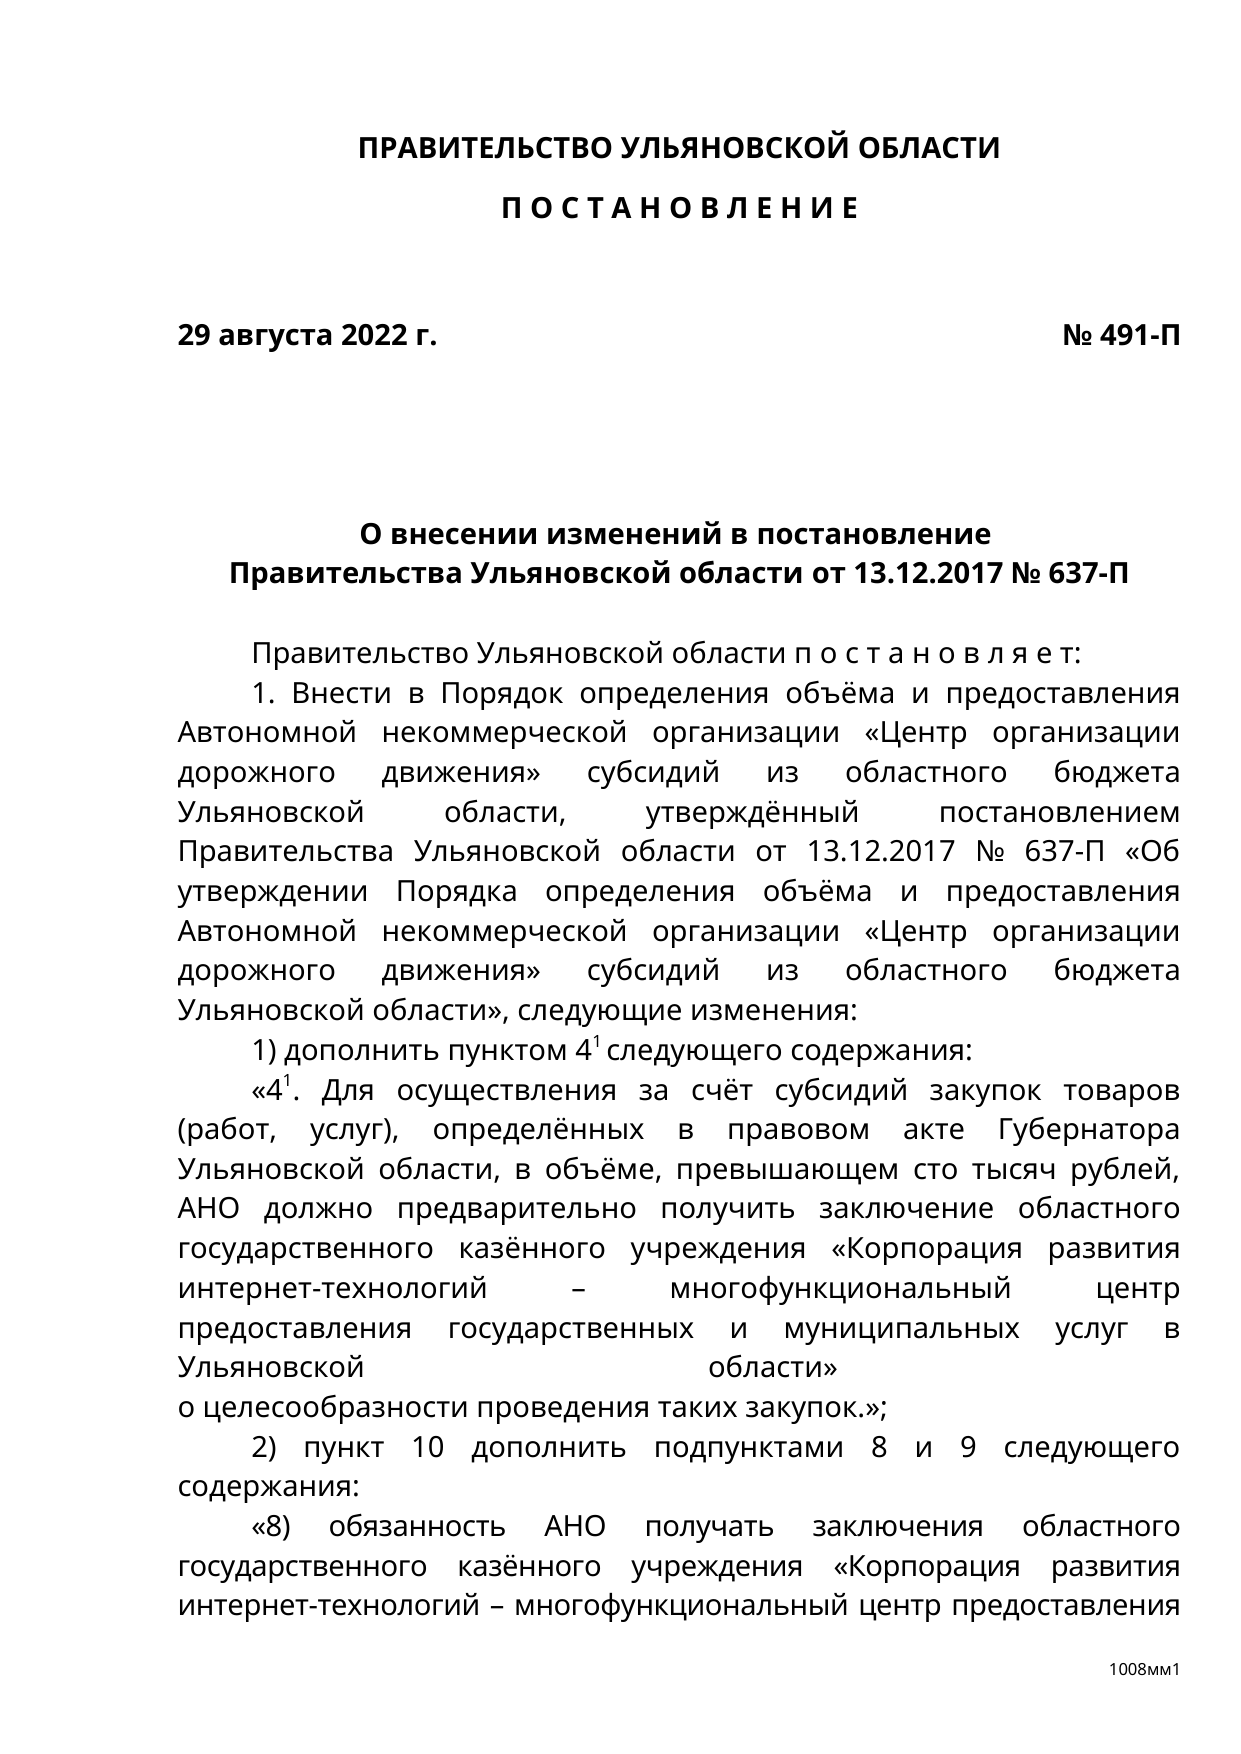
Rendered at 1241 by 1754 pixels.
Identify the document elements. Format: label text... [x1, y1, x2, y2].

text 1. Внести в Порядок определения объёма и предоставления Автономной некоммерческой организации «Центр организации дорожного движения» субсидий из областного бюджета Ульяновской области, утверждённый постановлением Правительства Ульяновской области от 13.12.2017 № 637-П «Об утверждении Порядка определения объёма и предоставления Автономной некоммерческой организации «Центр организации дорожного движения» субсидий из областного бюджета Ульяновской области», следующие изменения: [177, 672, 1181, 1029]
table_cell № 491-П [679, 236, 1192, 354]
title Правительство Ульяновской области п о с т а н о в л я е т: [177, 632, 1181, 672]
table_cell 29 августа 2022 г. [166, 236, 679, 354]
table_header ПРАВИТЕЛЬСТВО УЛЬЯНОВСКОЙ ОБЛАСТИ [166, 118, 1192, 177]
text «41. Для осуществления за счёт субсидий закупок товаров (работ, услуг), определённых в правовом акте Губернатора Ульяновской области, в объёме, превышающем сто тысяч рублей, АНО должно предварительно получить заключение областного государственного казённого учреждения «Корпорация развития интернет-технологий – многофункциональный центр предоставления государственных и муниципальных услуг в Ульяновской области» о целесообразности проведения таких закупок.»; [177, 1069, 1181, 1426]
text 2) пункт 10 дополнить подпунктами 8 и 9 следующего содержания: [177, 1426, 1181, 1505]
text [177, 1505, 1181, 1624]
text О внесении изменений в постановление Правительства Ульяновской области от 13.12.2017 № 637-П [177, 513, 1181, 592]
table_cell П О С Т А Н О В Л Е Н И Е [166, 177, 1192, 236]
text 1) дополнить пунктом 41 следующего содержания: [177, 1029, 1181, 1069]
